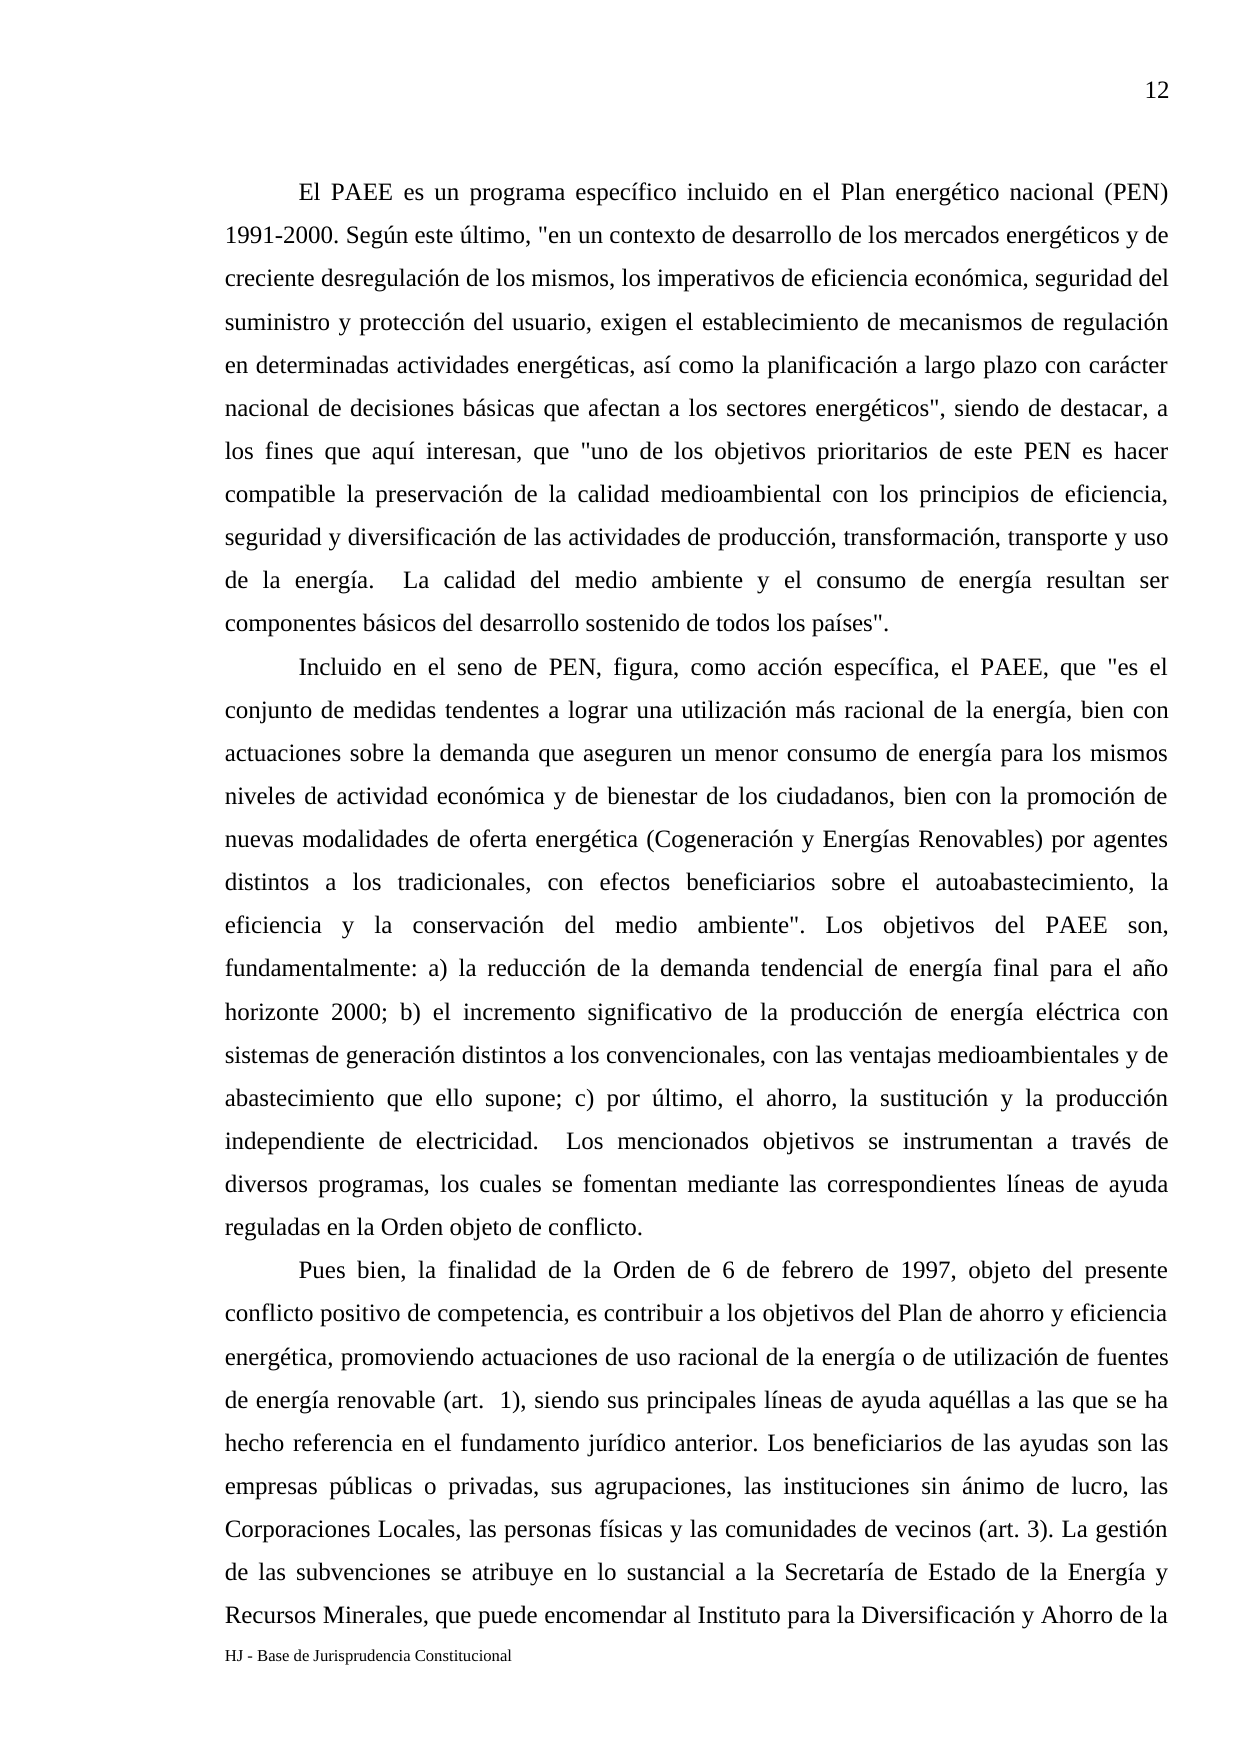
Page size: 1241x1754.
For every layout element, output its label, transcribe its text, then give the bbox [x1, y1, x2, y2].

text El PAEE es un programa específico incluido en el Plan energético nacional (PEN) 1991-2000. Según este último, "en un contexto de desarrollo de los mercados energéticos y de creciente desregulación de los mismos, los imperativos de eficiencia económica, seguridad del suministro y protección del usuario, exigen el establecimiento de mecanismos de regulación en determinadas actividades energéticas, así como la planificación a largo plazo con carácter nacional de decisiones básicas que afectan a los sectores energéticos", siendo de destacar, a los fines que aquí interesan, que "uno de los objetivos prioritarios de este PEN es hacer compatible la preservación de la calidad medioambiental con los principios de eficiencia, seguridad y diversificación de las actividades de producción, transformación, transporte y uso de la energía. La calidad del medio ambiente y el consumo de energía resultan ser componentes básicos del desarrollo sostenido de todos los países". [224, 177, 1169, 637]
text Incluido en el seno de PEN, figura, como acción específica, el PAEE, que "es el conjunto de medidas tendentes a lograr una utilización más racional de la energía, bien con actuaciones sobre la demanda que aseguren un menor consumo de energía para los mismos niveles de actividad económica y de bienestar de los ciudadanos, bien con la promoción de nuevas modalidades de oferta energética (Cogeneración y Energías Renovables) por agentes distintos a los tradicionales, con efectos beneficiarios sobre el autoabastecimiento, la eficiencia y la conservación del medio ambiente". Los objetivos del PAEE son, fundamentalmente: a) la reducción de la demanda tendencial de energía final para el año horizonte 2000; b) el incremento significativo de la producción de energía eléctrica con sistemas de generación distintos a los convencionales, con las ventajas medioambientales y de abastecimiento que ello supone; c) por último, el ahorro, la sustitución y la producción independiente de electricidad. Los mencionados objetivos se instrumentan a través de diversos programas, los cuales se fomentan mediante las correspondientes líneas de ayuda reguladas en la Orden objeto de conflicto. [224, 652, 1169, 1241]
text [224, 1255, 1169, 1629]
